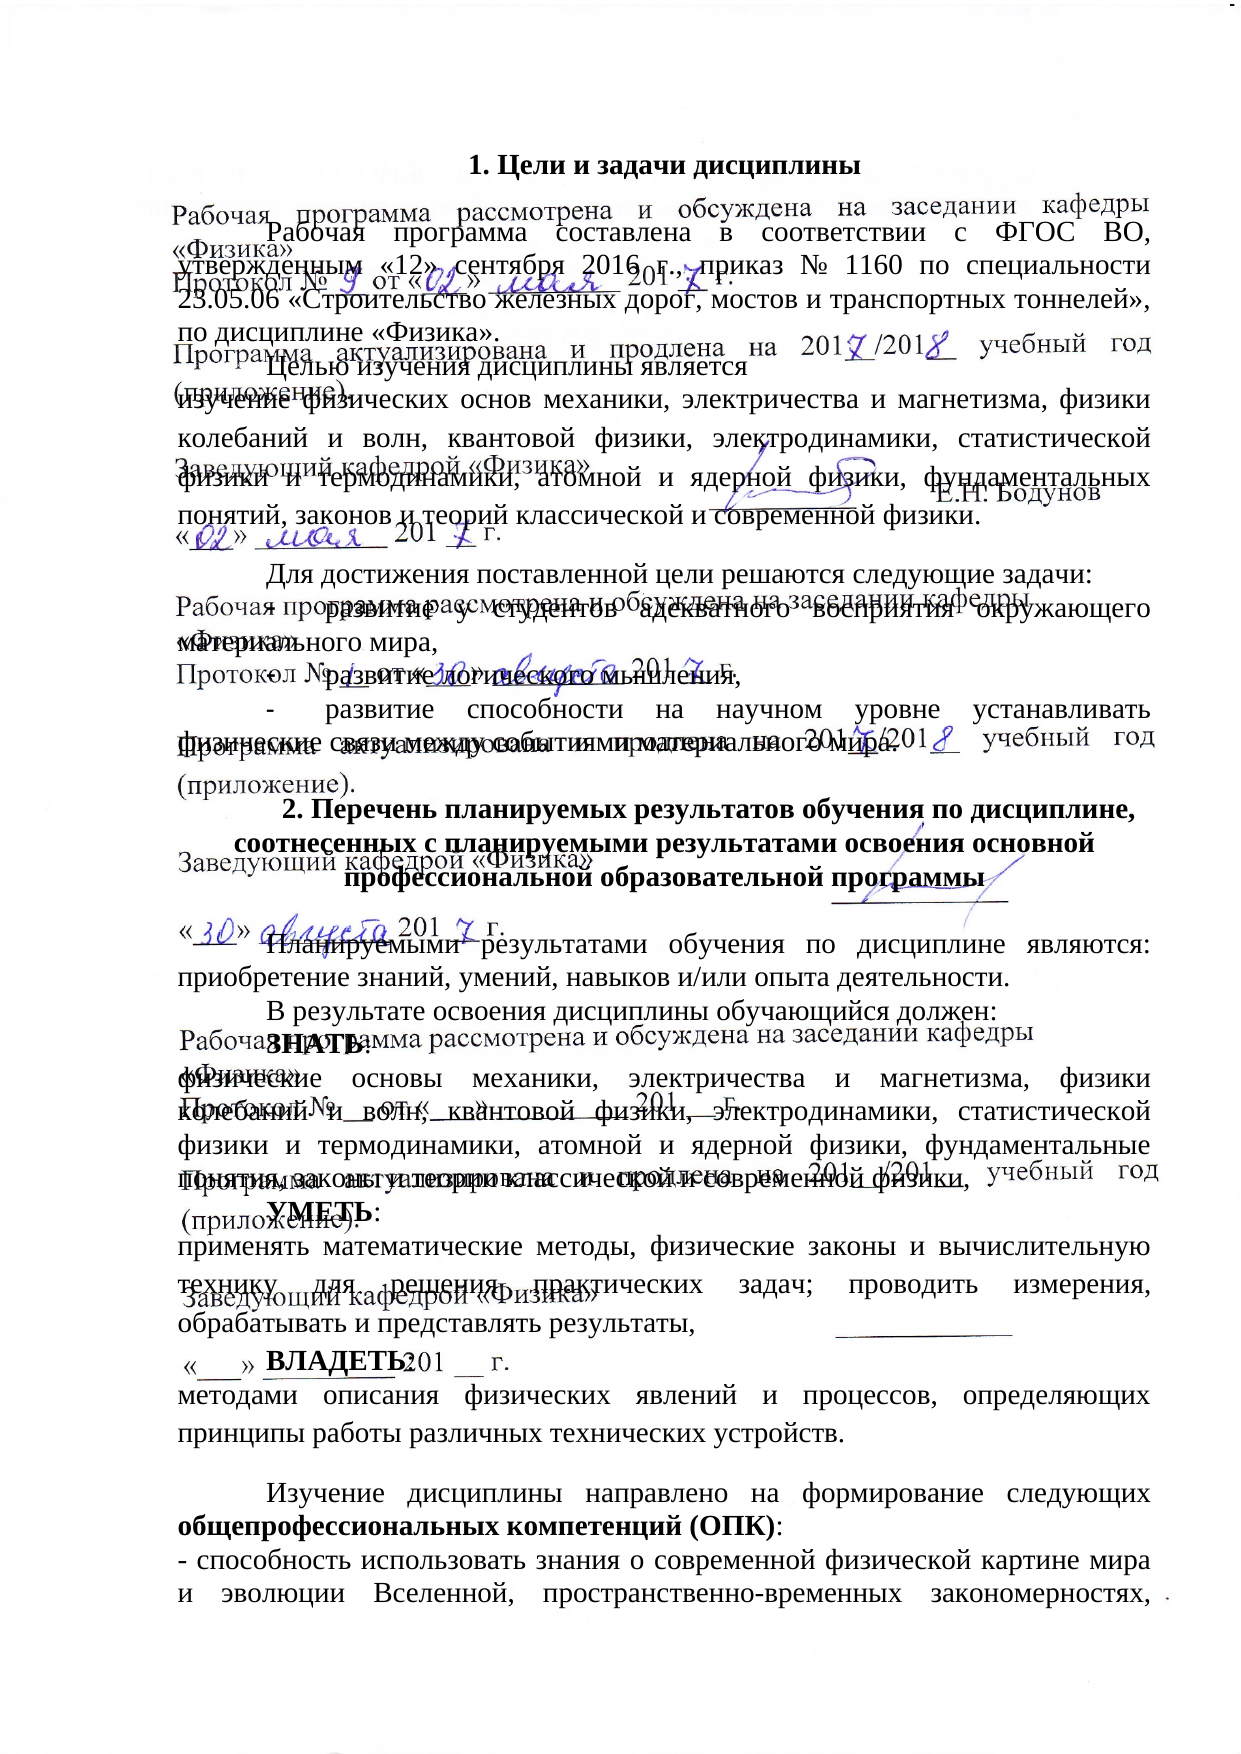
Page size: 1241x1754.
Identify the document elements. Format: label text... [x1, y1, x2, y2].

text применять математические методы, физические законы и вычислительную технику для решения практических задач; проводить измерения, обрабатывать и представлять результаты, [177, 1228, 1152, 1338]
list развитие у студентов адекватного восприятия окружающего материального мира, [177, 590, 1152, 657]
text 2. Перечень планируемых результатов обучения по дисциплине, соотнесенных с планируемыми результатами освоения основной профессиональной образовательной программы [177, 792, 1152, 892]
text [177, 1542, 1152, 1609]
text методами описания физических явлений и процессов, определяющих принципы работы различных технических устройств. [177, 1377, 1152, 1449]
text Целью изучения дисциплины является [177, 348, 1152, 382]
text Изучение дисциплины направлено на формирование следующих общепрофессиональных компетенций (ОПК): [177, 1475, 1152, 1542]
list развитие логического мышления, [177, 657, 1152, 691]
text Планируемыми результатами обучения по дисциплине являются: приобретение знаний, умений, навыков и/или опыта деятельности. [177, 926, 1152, 993]
list развитие способности на научном уровне устанавливать физические связи между событиями материального мира. [177, 691, 1152, 758]
picture [0, 4, 1241, 1754]
text 1. Цели и задачи дисциплины [177, 147, 1152, 180]
list изучение физических основ механики, электричества и магнетизма, физики колебаний и волн, квантовой физики, электродинамики, статистической физики и термодинамики, атомной и ядерной физики, фундаментальных понятий, законов и теорий классической и современной физики. [177, 382, 1152, 531]
text физические основы механики, электричества и магнетизма, физики колебаний и волн, квантовой физики, электродинамики, статистической физики и термодинамики, атомной и ядерной физики, фундаментальные понятия, законы и теории классической и современной физики, [177, 1060, 1152, 1194]
text УМЕТЬ: [177, 1194, 1152, 1228]
text Для достижения поставленной цели решаются следующие задачи: [177, 557, 1152, 590]
text Рабочая программа составлена в соответствии с ФГОС ВО, утвержденным «12» сентября 2016 г., приказ № 1160 по специальности 23.05.06 «Строительство железных дорог, мостов и транспортных тоннелей», по дисциплине «Физика». [177, 214, 1152, 348]
text ВЛАДЕТЬ: [177, 1343, 1152, 1377]
text В результате освоения дисциплины обучающийся должен: [177, 993, 1152, 1026]
text ЗНАТЬ: [177, 1026, 1152, 1060]
